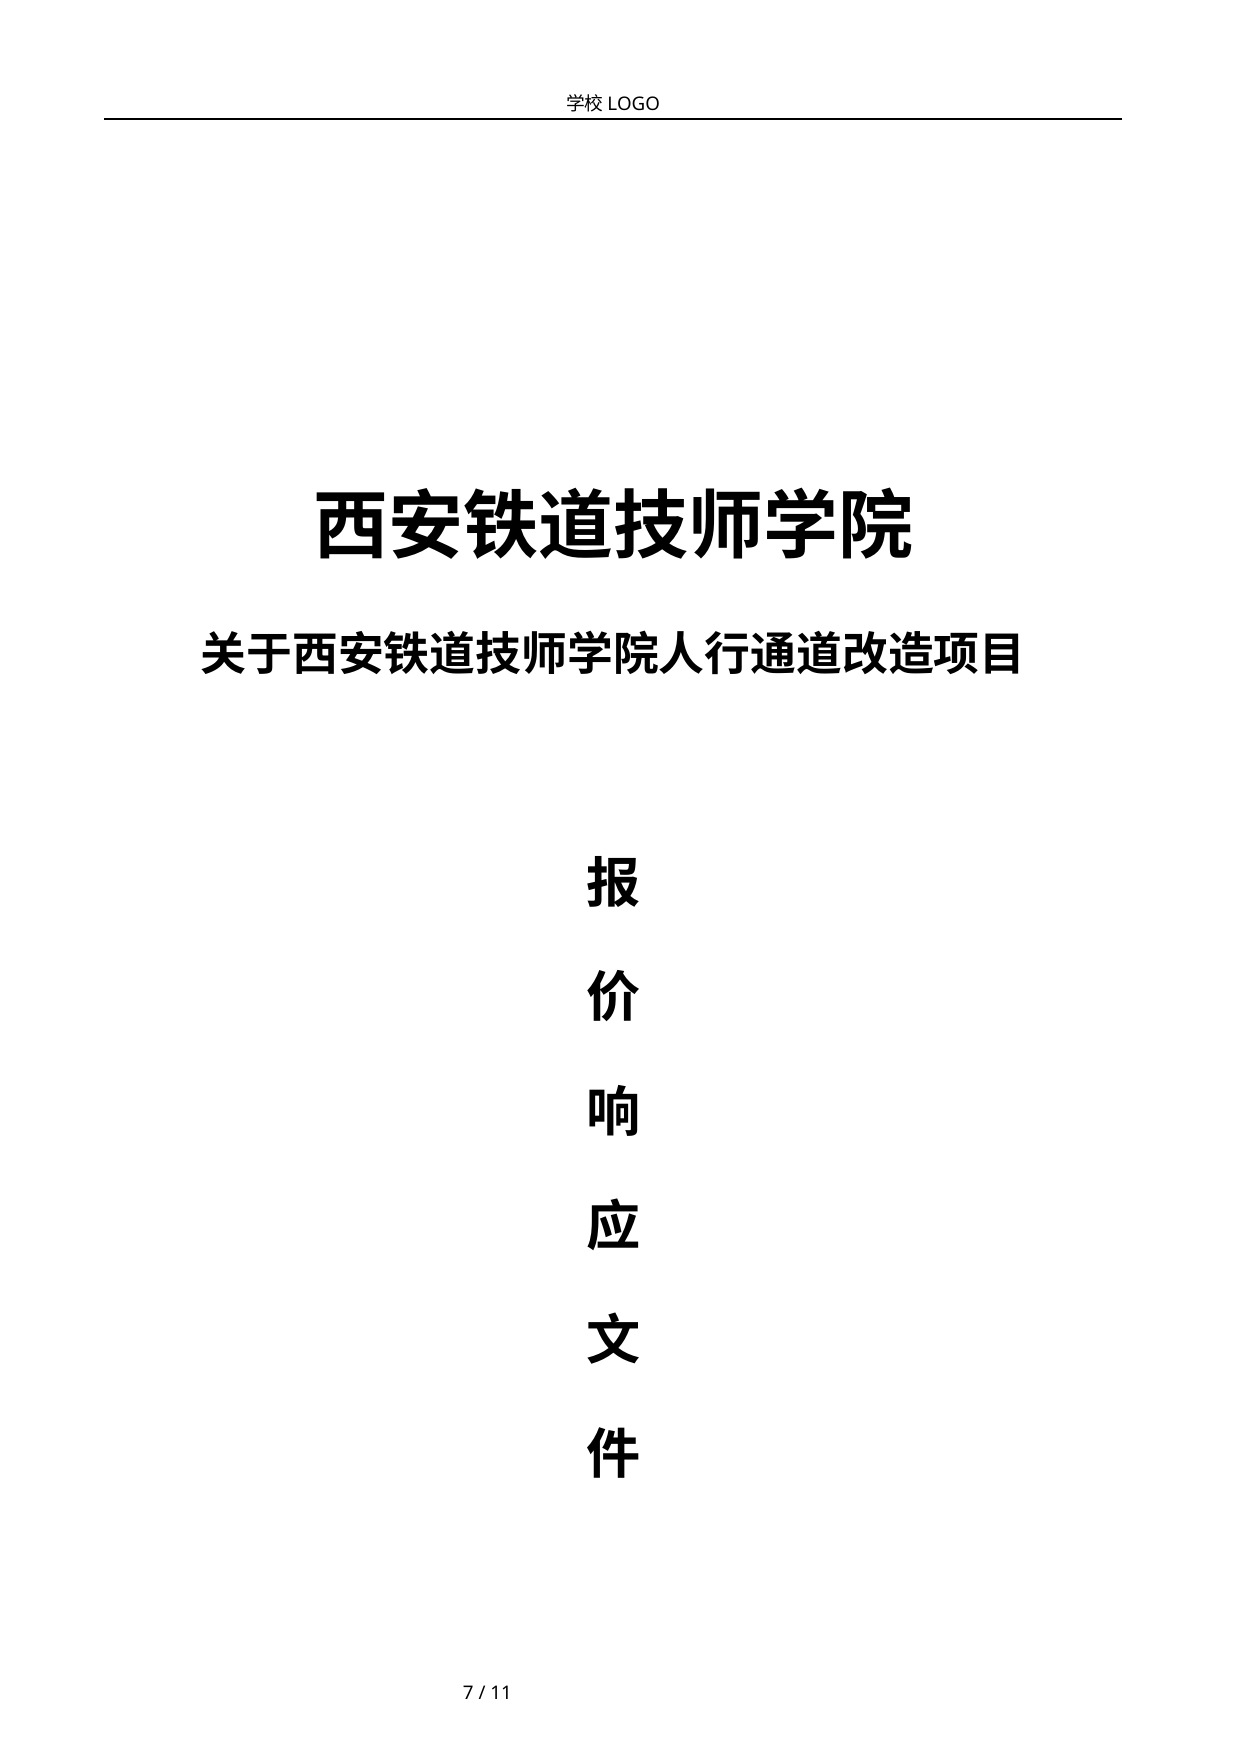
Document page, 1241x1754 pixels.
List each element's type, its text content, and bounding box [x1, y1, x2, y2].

text 文 [103, 1287, 1122, 1384]
text 关于西安铁道技师学院人行通道改造项目 [103, 602, 1122, 699]
text 报 [103, 830, 1122, 928]
text 响 [103, 1059, 1122, 1156]
text 价 [103, 944, 1122, 1042]
text 应 [103, 1173, 1122, 1270]
text 件 [103, 1401, 1122, 1499]
text 西安铁道技师学院 [103, 455, 1122, 585]
